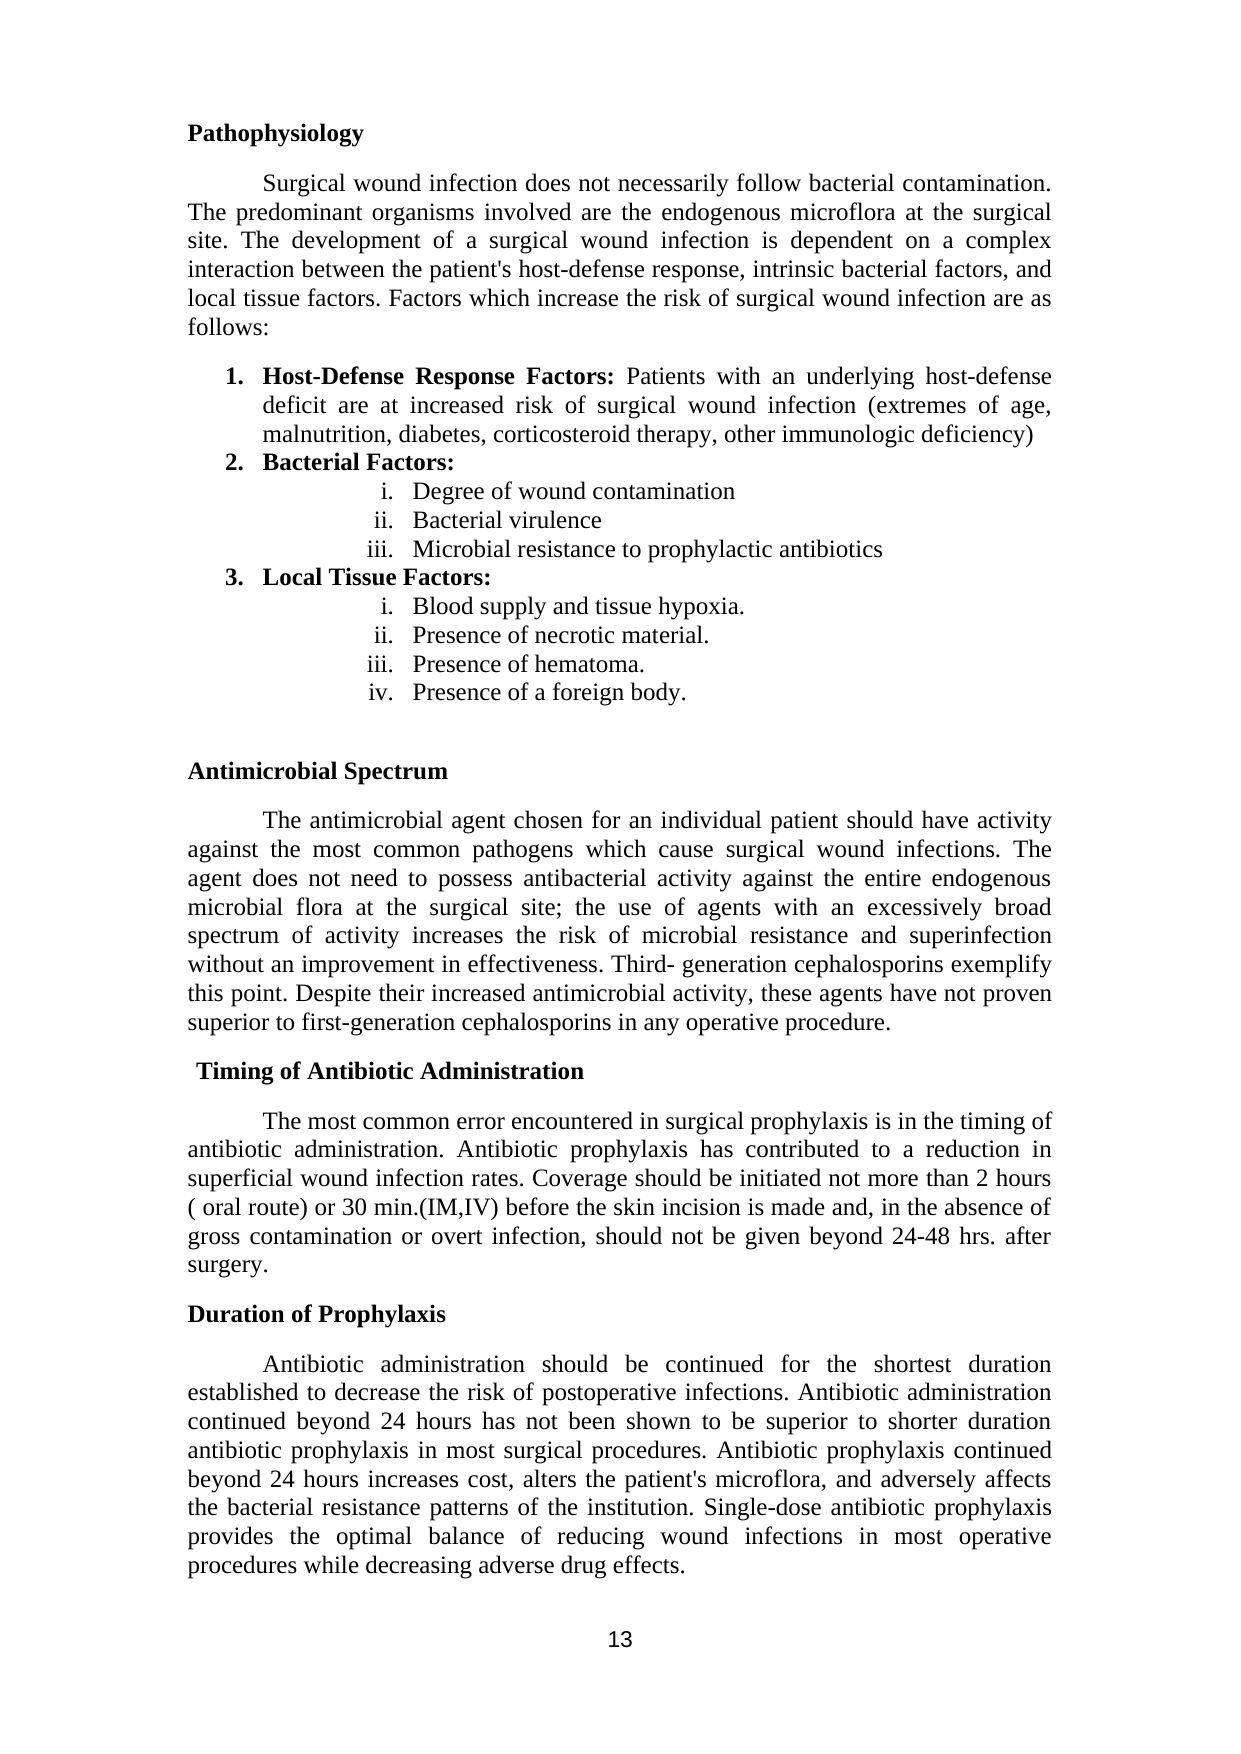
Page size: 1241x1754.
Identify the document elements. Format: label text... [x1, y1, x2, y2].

text The most common error encountered in surgical prophylaxis is in the timing of antibiotic administration. Antibiotic prophylaxis has contributed to a reduction in superficial wound infection rates. Coverage should be initiated not more than 2 hours ( oral route) or 30 min.(IM,IV) before the skin incision is made and, in the absence of gross contamination or overt infection, should not be given beyond 24-48 hrs. after surgery. [187, 1106, 1053, 1278]
list Presence of a foreign body. [394, 677, 1024, 706]
list Presence of hematoma. [394, 649, 1053, 677]
text Duration of Prophylaxis [187, 1299, 1053, 1328]
list Blood supply and tissue hypoxia. [394, 591, 1053, 620]
list Degree of wound contamination [394, 476, 1053, 505]
list Microbial resistance to prophylactic antibiotics [394, 534, 1053, 562]
text Pathophysiology [187, 118, 1053, 147]
list Host-Defense Response Factors: Patients with an underlying host-defense deficit are at increased risk of surgical wound infection (extremes of age, malnutrition, diabetes, corticosteroid therapy, other immunologic deficiency) [225, 361, 1053, 447]
list Bacterial Factors: [225, 447, 1053, 476]
text Surgical wound infection does not necessarily follow bacterial contamination. The predominant organisms involved are the endogenous microflora at the surgical site. The development of a surgical wound infection is dependent on a complex interaction between the patient's host-defense response, intrinsic bacterial factors, and local tissue factors. Factors which increase the risk of surgical wound infection are as follows: [187, 168, 1053, 340]
text Antibiotic administration should be continued for the shortest duration established to decrease the risk of postoperative infections. Antibiotic administration continued beyond 24 hours has not been shown to be superior to shorter duration antibiotic prophylaxis in most surgical procedures. Antibiotic prophylaxis continued beyond 24 hours increases cost, alters the patient's microflora, and adversely affects the bacterial resistance patterns of the institution. Single-dose antibiotic prophylaxis provides the optimal balance of reducing wound infections in most operative procedures while decreasing adverse drug effects. [187, 1349, 1053, 1579]
list Presence of necrotic material. [394, 620, 1053, 649]
list Local Tissue Factors: [225, 562, 1053, 591]
text The antimicrobial agent chosen for an individual patient should have activity against the most common pathogens which cause surgical wound infections. The agent does not need to possess antibacterial activity against the entire endogenous microbial flora at the surgical site; the use of agents with an excessively broad spectrum of activity increases the risk of microbial resistance and superinfection without an improvement in effectiveness. Third- generation cephalosporins exemplify this point. Despite their increased antimicrobial activity, these agents have not proven superior to first-generation cephalosporins in any operative procedure. [187, 805, 1053, 1035]
list Bacterial virulence [394, 505, 1053, 534]
text Antimicrobial Spectrum [187, 756, 1053, 784]
text Timing of Antibiotic Administration [187, 1056, 1053, 1085]
